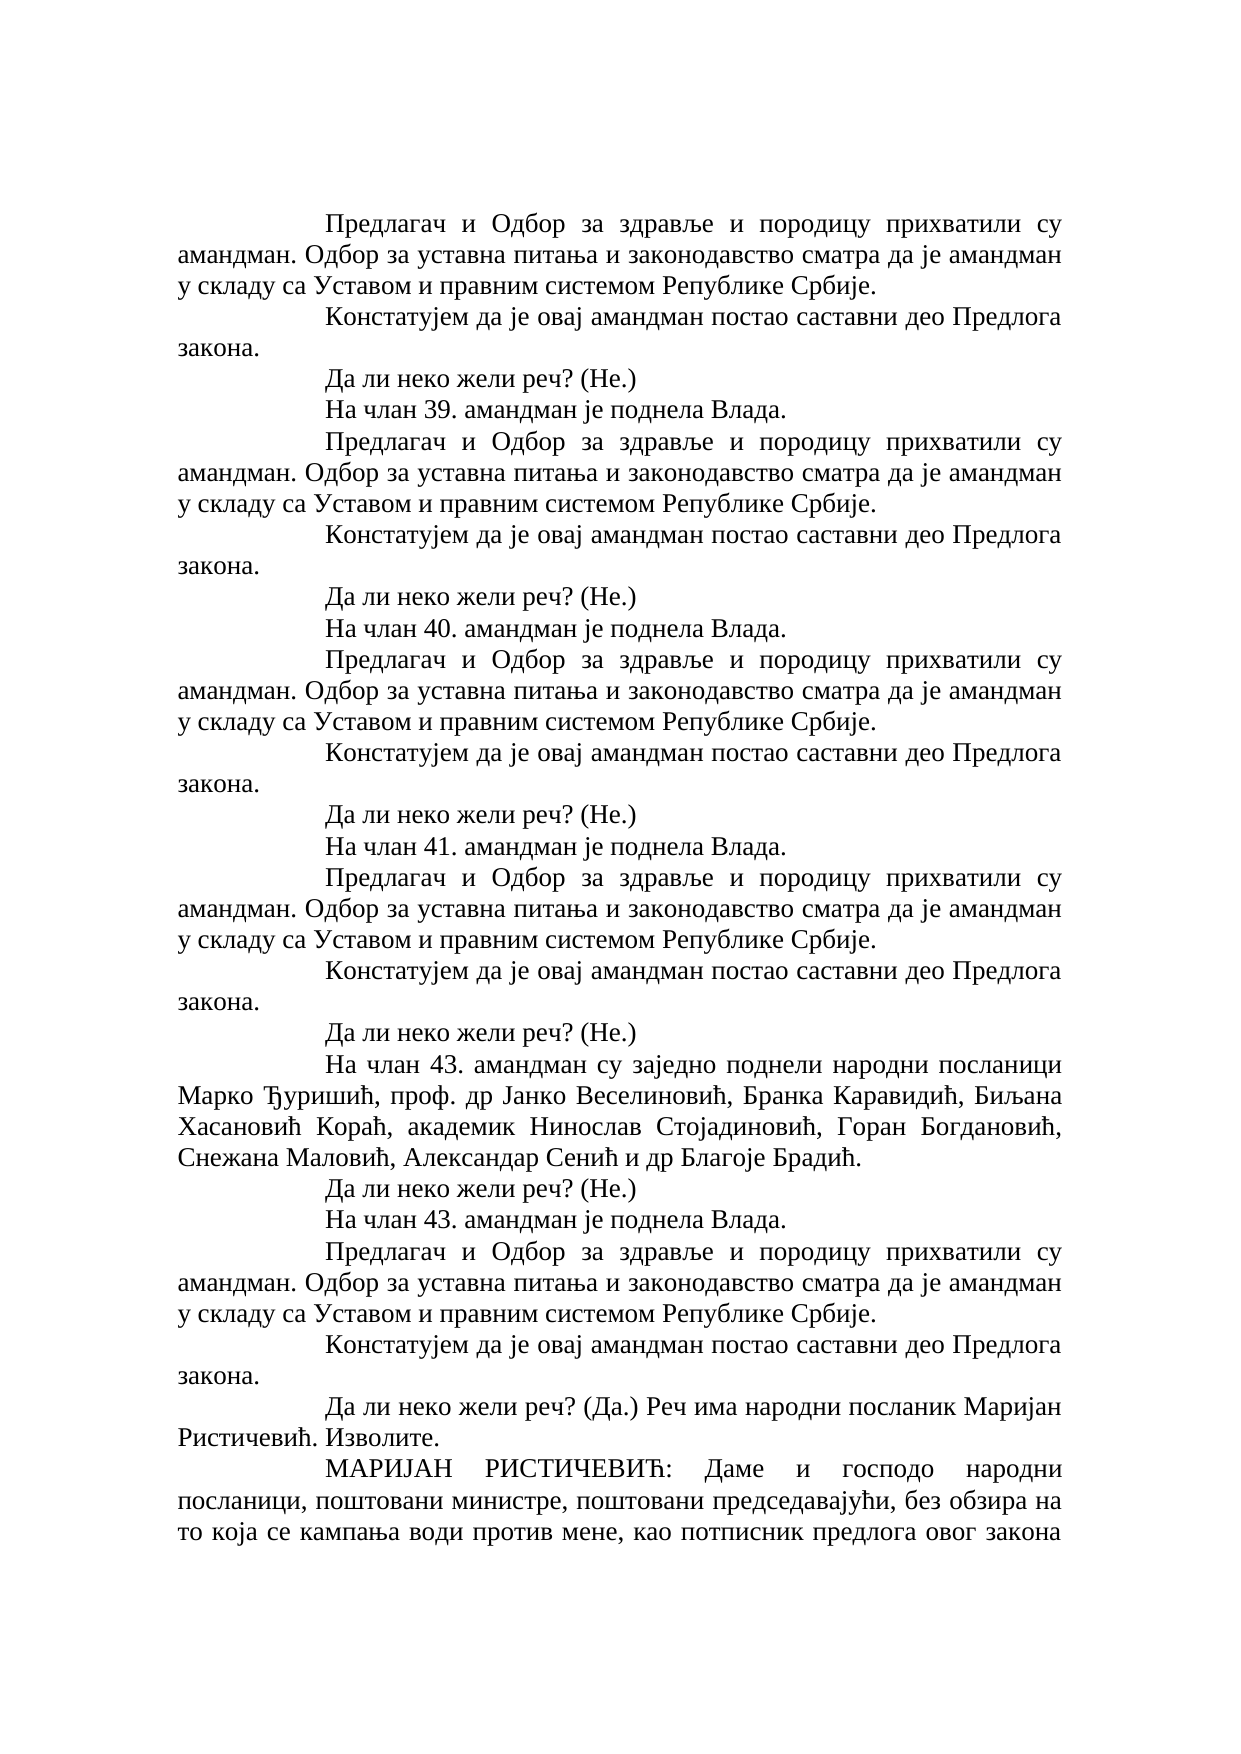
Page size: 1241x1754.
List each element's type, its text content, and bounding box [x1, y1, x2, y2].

text На члан 43. амандман су заједно поднели народни посланици Марко Ђуришић, проф. др Јанко Веселиновић, Бранка Каравидић, Биљана Хасановић Кораћ, академик Нинослав Стојадиновић, Горан Богдановић, Снежана Маловић, Александар Сенић и др Благоје Брадић. [177, 1048, 1063, 1172]
text Да ли неко жели реч? (Не.) [177, 1172, 1063, 1203]
text Констатујем да је овај амандман постао саставни део Предлога закона. [177, 518, 1063, 581]
text На члан 40. амандман је поднела Влада. [177, 612, 1063, 643]
text Да ли неко жели реч? (Не.) [177, 362, 1063, 394]
text На члан 41. амандман је поднела Влада. [177, 830, 1063, 861]
text Констатујем да је овај амандман постао саставни део Предлога закона. [177, 736, 1063, 798]
text На члан 43. амандман је поднела Влада. [177, 1203, 1063, 1234]
text Да ли неко жели реч? (Да.) Реч има народни посланик Маријан Ристичевић. Изволите. [177, 1390, 1063, 1453]
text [177, 1453, 1063, 1546]
text На члан 39. амандман је поднела Влада. [177, 394, 1063, 425]
text Да ли неко жели реч? (Не.) [177, 581, 1063, 612]
text Констатујем да је овај амандман постао саставни део Предлога закона. [177, 954, 1063, 1017]
text Констатујем да је овај амандман постао саставни део Предлога закона. [177, 1328, 1063, 1390]
text Да ли неко жели реч? (Не.) [177, 1017, 1063, 1048]
text Констатујем да је овај амандман постао саставни део Предлога закона. [177, 300, 1063, 362]
text Да ли неко жели реч? (Не.) [177, 798, 1063, 830]
